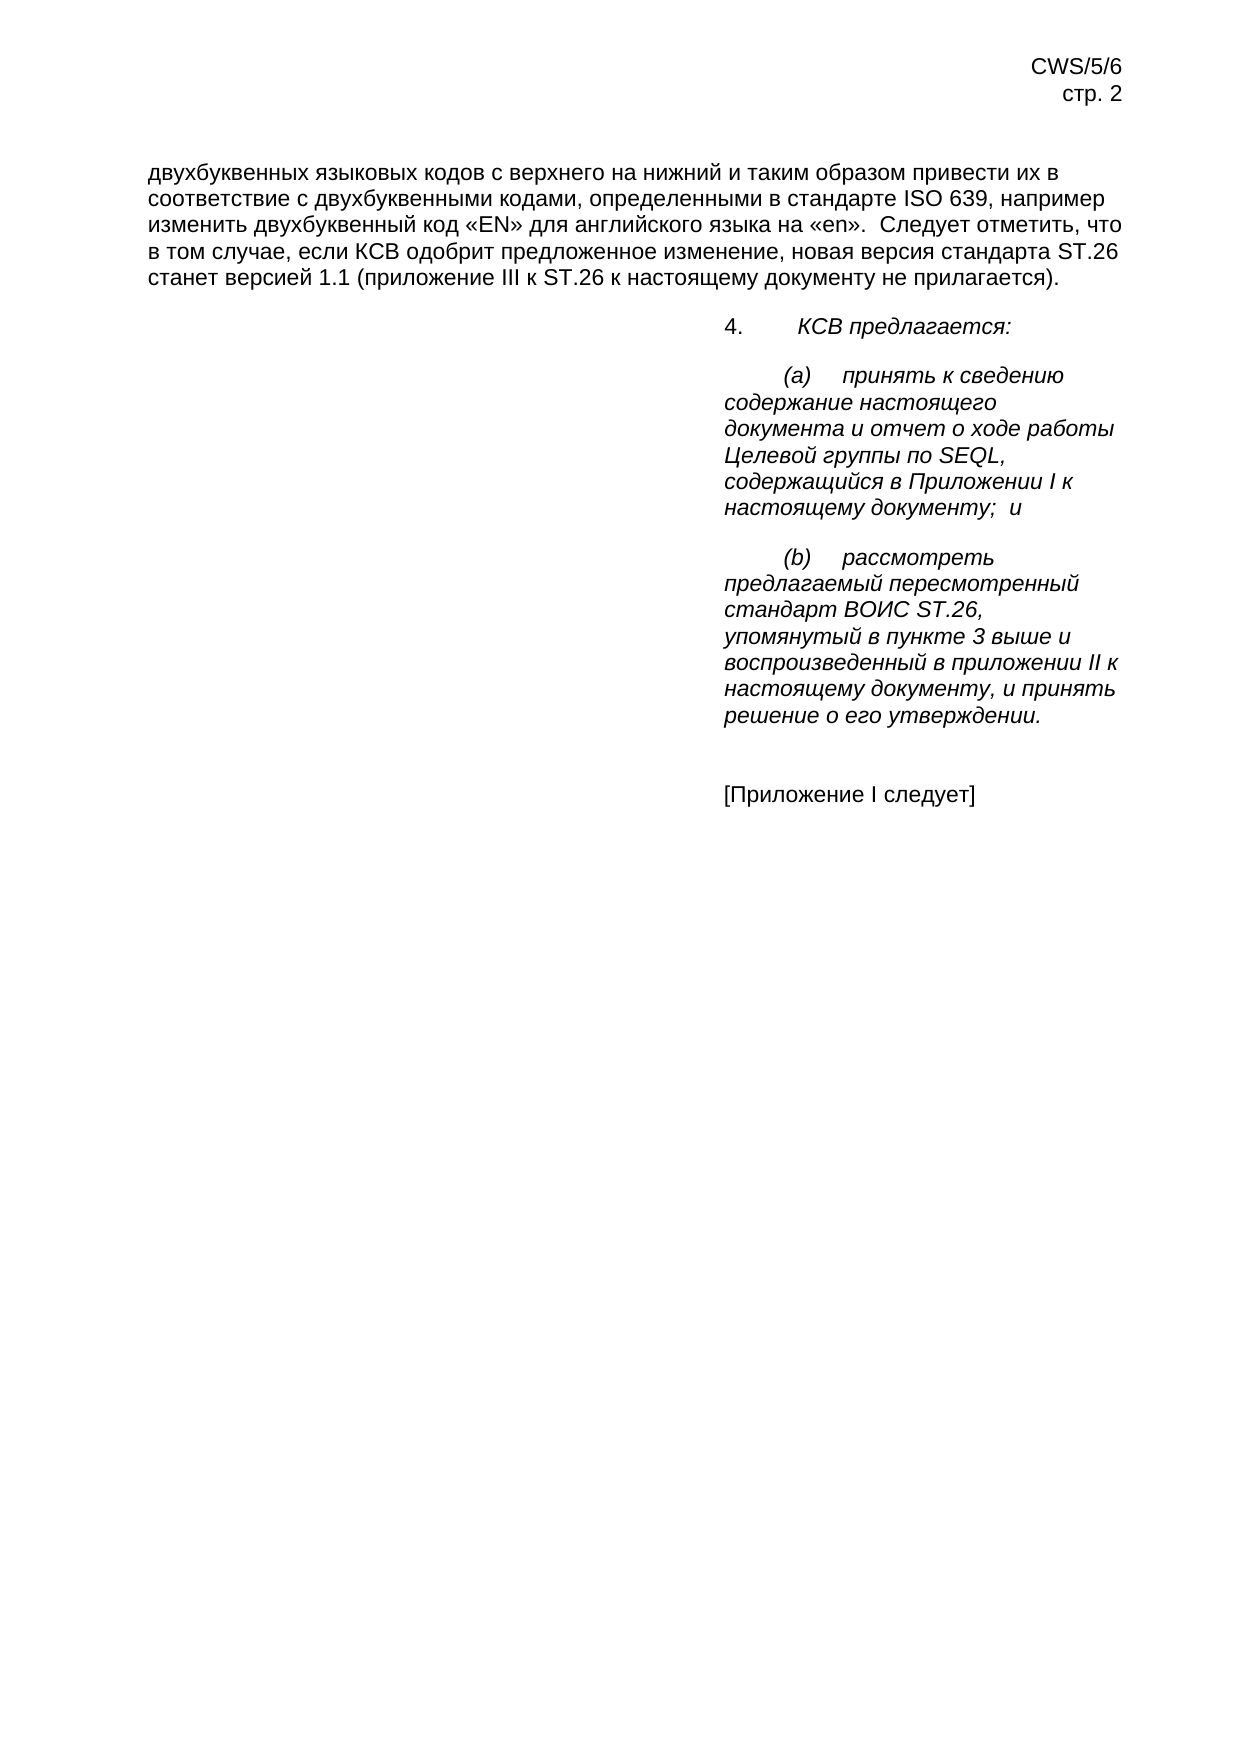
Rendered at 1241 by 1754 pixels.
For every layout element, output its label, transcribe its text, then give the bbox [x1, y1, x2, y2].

text [Приложение I следует] [724, 781, 1122, 807]
text КСВ предлагается: [724, 313, 1122, 339]
text (a) принять к сведению содержание настоящего документа и отчет о ходе работы Целевой группы по SEQL, содержащийся в Приложении I к настоящему документу; и [724, 362, 1122, 521]
text (b) рассмотреть предлагаемый пересмотренный стандарт ВОИС ST.26, упомянутый в пункте 3 выше и воспроизведенный в приложении II к настоящему документу, и принять решение о его утверждении. [724, 543, 1122, 728]
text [148, 158, 1122, 290]
